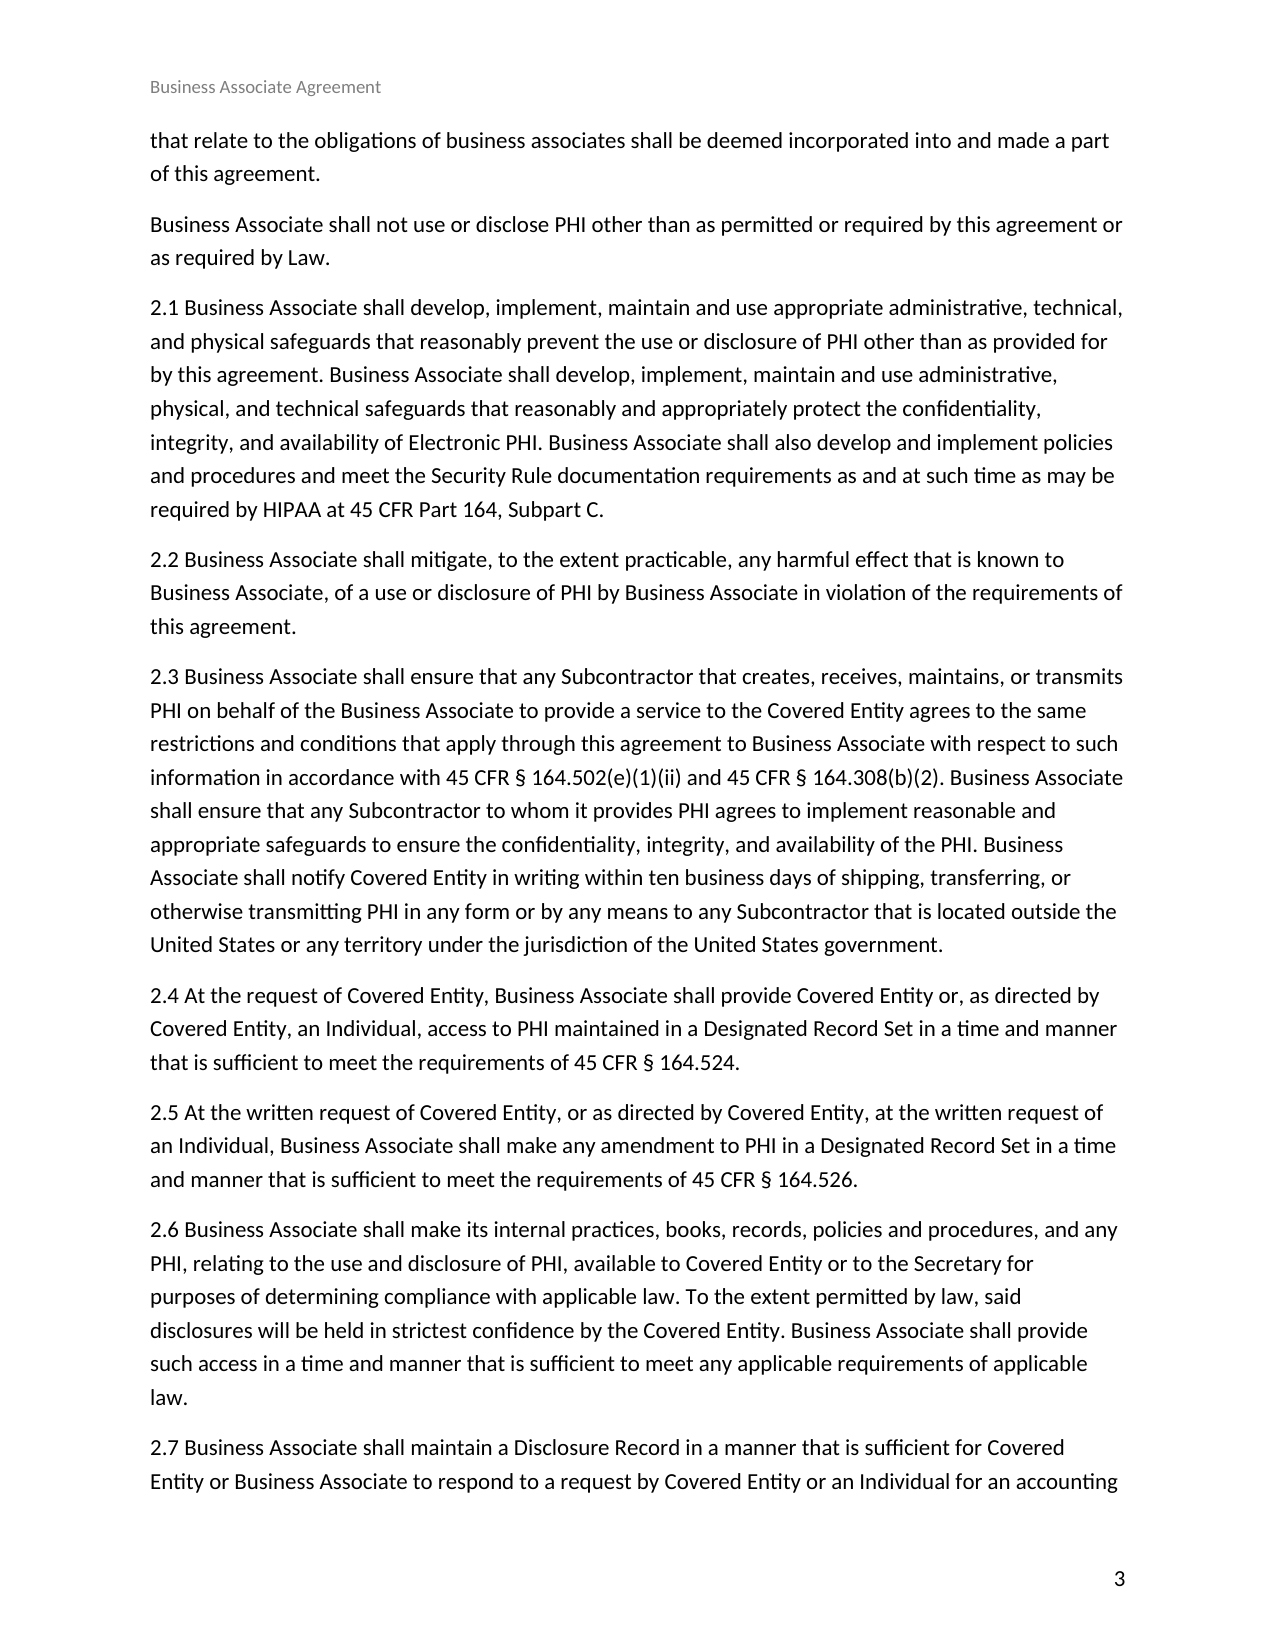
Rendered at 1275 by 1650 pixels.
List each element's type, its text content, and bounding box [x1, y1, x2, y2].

text Business Associate shall not use or disclose PHI other than as permitted or required by this agreement or as required by Law. [150, 210, 1125, 271]
text 2.2 Business Associate shall mitigate, to the extent practicable, any harmful effect that is known to Business Associate, of a use or disclosure of PHI by Business Associate in violation of the requirements of this agreement. [150, 545, 1125, 640]
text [150, 126, 1125, 187]
text 2.5 At the written request of Covered Entity, or as directed by Covered Entity, at the written request of an Individual, Business Associate shall make any amendment to PHI in a Designated Record Set in a time and manner that is sufficient to meet the requirements of 45 CFR § 164.526. [150, 1098, 1125, 1193]
text 2.1 Business Associate shall develop, implement, maintain and use appropriate administrative, technical, and physical safeguards that reasonably prevent the use or disclosure of PHI other than as provided for by this agreement. Business Associate shall develop, implement, maintain and use administrative, physical, and technical safeguards that reasonably and appropriately protect the confidentiality, integrity, and availability of Electronic PHI. Business Associate shall also develop and implement policies and procedures and meet the Security Rule documentation requirements as and at such time as may be required by HIPAA at 45 CFR Part 164, Subpart C. [150, 293, 1125, 523]
text 2.6 Business Associate shall make its internal practices, books, records, policies and procedures, and any PHI, relating to the use and disclosure of PHI, available to Covered Entity or to the Secretary for purposes of determining compliance with applicable law. To the extent permitted by law, said disclosures will be held in strictest confidence by the Covered Entity. Business Associate shall provide such access in a time and manner that is sufficient to meet any applicable requirements of applicable law. [150, 1215, 1125, 1411]
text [150, 1433, 1125, 1495]
text 2.4 At the request of Covered Entity, Business Associate shall provide Covered Entity or, as directed by Covered Entity, an Individual, access to PHI maintained in a Designated Record Set in a time and manner that is sufficient to meet the requirements of 45 CFR § 164.524. [150, 981, 1125, 1076]
text 2.3 Business Associate shall ensure that any Subcontractor that creates, receives, maintains, or transmits PHI on behalf of the Business Associate to provide a service to the Covered Entity agrees to the same restrictions and conditions that apply through this agreement to Business Associate with respect to such information in accordance with 45 CFR § 164.502(e)(1)(ii) and 45 CFR § 164.308(b)(2). Business Associate shall ensure that any Subcontractor to whom it provides PHI agrees to implement reasonable and appropriate safeguards to ensure the confidentiality, integrity, and availability of the PHI. Business Associate shall notify Covered Entity in writing within ten business days of shipping, transferring, or otherwise transmitting PHI in any form or by any means to any Subcontractor that is located outside the United States or any territory under the jurisdiction of the United States government. [150, 662, 1125, 958]
